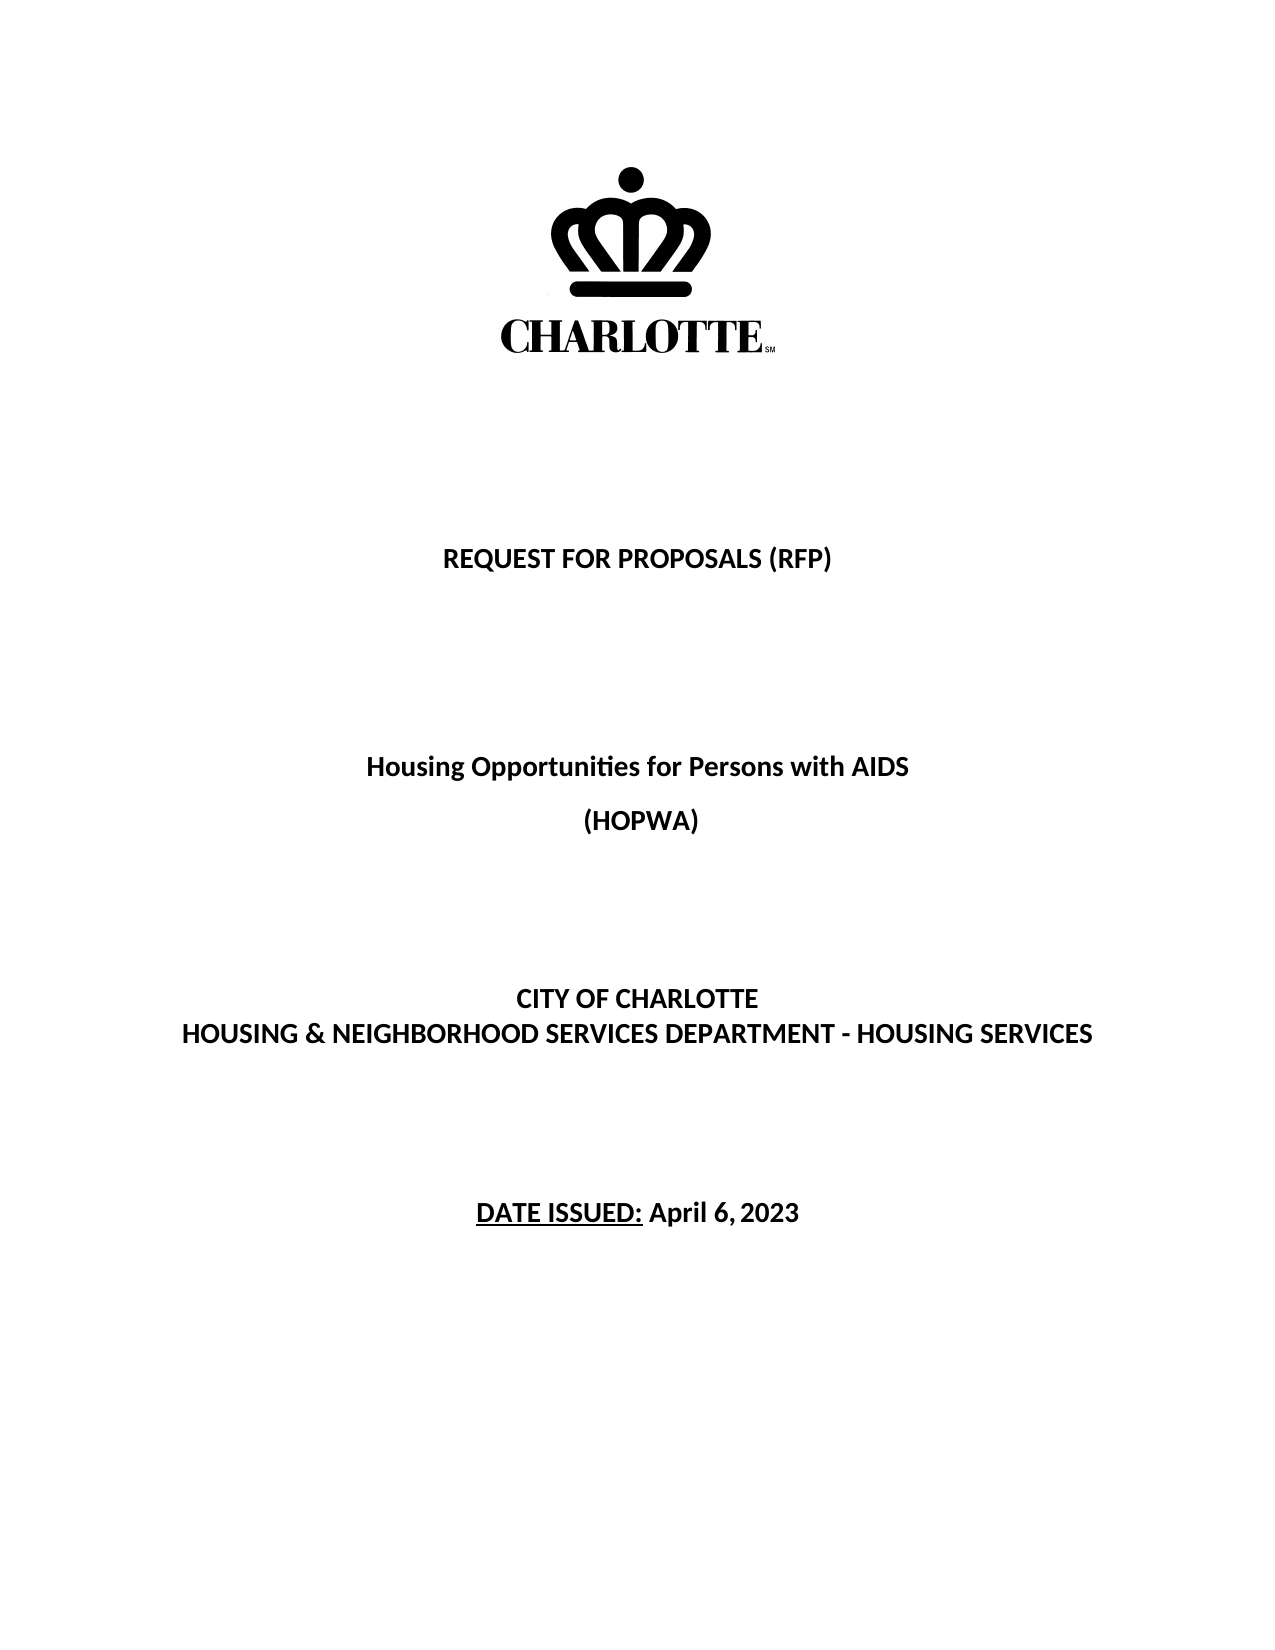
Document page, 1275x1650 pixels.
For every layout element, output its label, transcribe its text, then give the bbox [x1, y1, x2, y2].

text (HOPWA) [314, 802, 962, 837]
text CITY OF CHARLOTTE [150, 980, 1125, 1016]
text REQUEST FOR PROPOSALS (RFP) [150, 541, 1125, 576]
text DATE ISSUED: April 6, 2023 [150, 1194, 1125, 1229]
text HOUSING & NEIGHBORHOOD SERVICES DEPARTMENT - HOUSING SERVICES [150, 1016, 1125, 1051]
text Housing Opportunities for Persons with AIDS [314, 748, 962, 783]
picture [493, 150, 782, 363]
